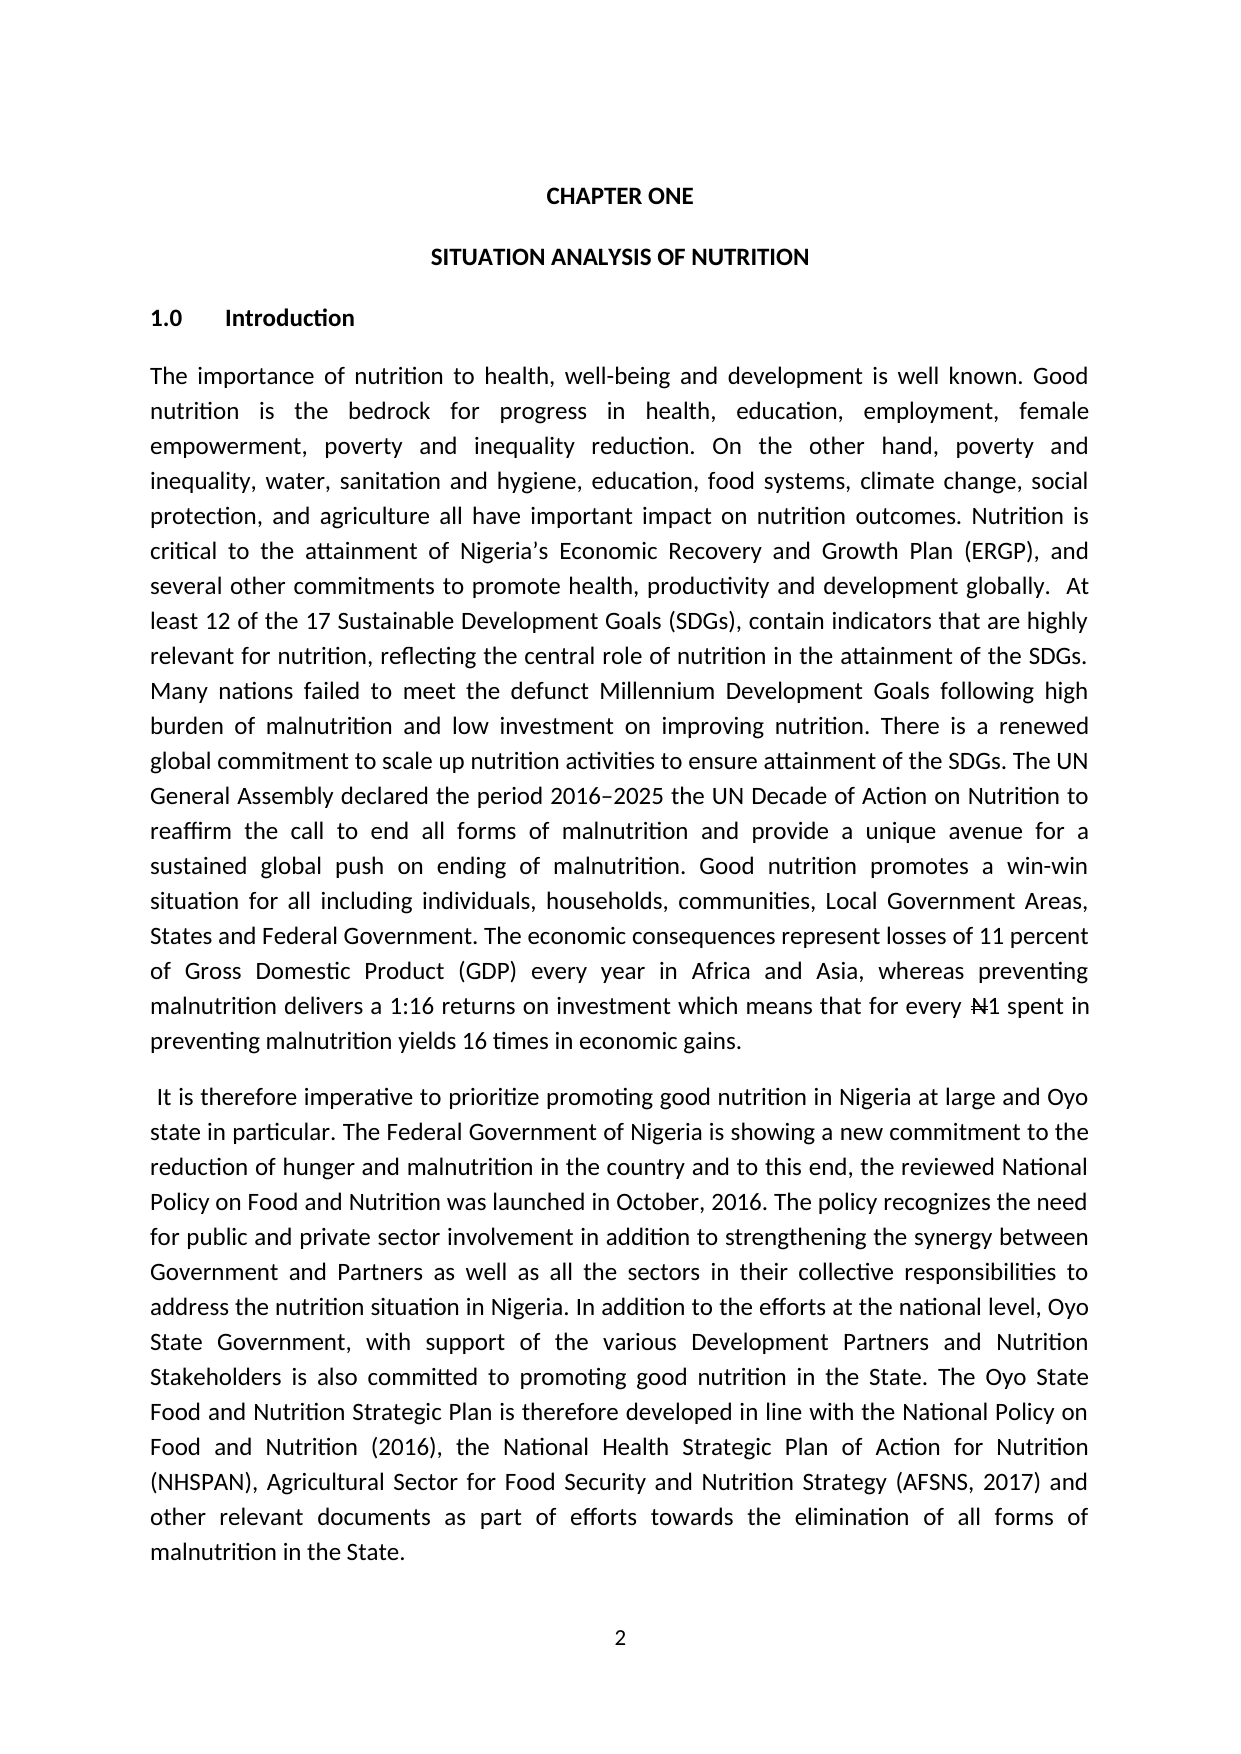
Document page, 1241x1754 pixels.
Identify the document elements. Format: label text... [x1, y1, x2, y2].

subtitle 1.0 Introduction [150, 303, 1090, 333]
text The importance of nutrition to health, well-being and development is well known. Good nutrition is the bedrock for progress in health, education, employment, female empowerment, poverty and inequality reduction. On the other hand, poverty and inequality, water, sanitation and hygiene, education, food systems, climate change, social protection, and agriculture all have important impact on nutrition outcomes. Nutrition is critical to the attainment of Nigeria’s Economic Recovery and Growth Plan (ERGP), and several other commitments to promote health, productivity and development globally. At least 12 of the 17 Sustainable Development Goals (SDGs), contain indicators that are highly relevant for nutrition, reflecting the central role of nutrition in the attainment of the SDGs. Many nations failed to meet the defunct Millennium Development Goals following high burden of malnutrition and low investment on improving nutrition. There is a renewed global commitment to scale up nutrition activities to ensure attainment of the SDGs. The UN General Assembly declared the period 2016–2025 the UN Decade of Action on Nutrition to reaffirm the call to end all forms of malnutrition and provide a unique avenue for a sustained global push on ending of malnutrition. Good nutrition promotes a win-win situation for all including individuals, households, communities, Local Government Areas, States and Federal Government. The economic consequences represent losses of 11 percent of Gross Domestic Product (GDP) every year in Africa and Asia, whereas preventing malnutrition delivers a 1:16 returns on investment which means that for every N1 spent in preventing malnutrition yields 16 times in economic gains. [150, 360, 1090, 1055]
text CHAPTER ONE [150, 181, 1090, 211]
text It is therefore imperative to prioritize promoting good nutrition in Nigeria at large and Oyo state in particular. The Federal Government of Nigeria is showing a new commitment to the reduction of hunger and malnutrition in the country and to this end, the reviewed National Policy on Food and Nutrition was launched in October, 2016. The policy recognizes the need for public and private sector involvement in addition to strengthening the synergy between Government and Partners as well as all the sectors in their collective responsibilities to address the nutrition situation in Nigeria. In addition to the efforts at the national level, Oyo State Government, with support of the various Development Partners and Nutrition Stakeholders is also committed to promoting good nutrition in the State. The Oyo State Food and Nutrition Strategic Plan is therefore developed in line with the National Policy on Food and Nutrition (2016), the National Health Strategic Plan of Action for Nutrition (NHSPAN), Agricultural Sector for Food Security and Nutrition Strategy (AFSNS, 2017) and other relevant documents as part of efforts towards the elimination of all forms of malnutrition in the State. [150, 1081, 1090, 1566]
text SITUATION ANALYSIS OF NUTRITION [150, 242, 1090, 272]
